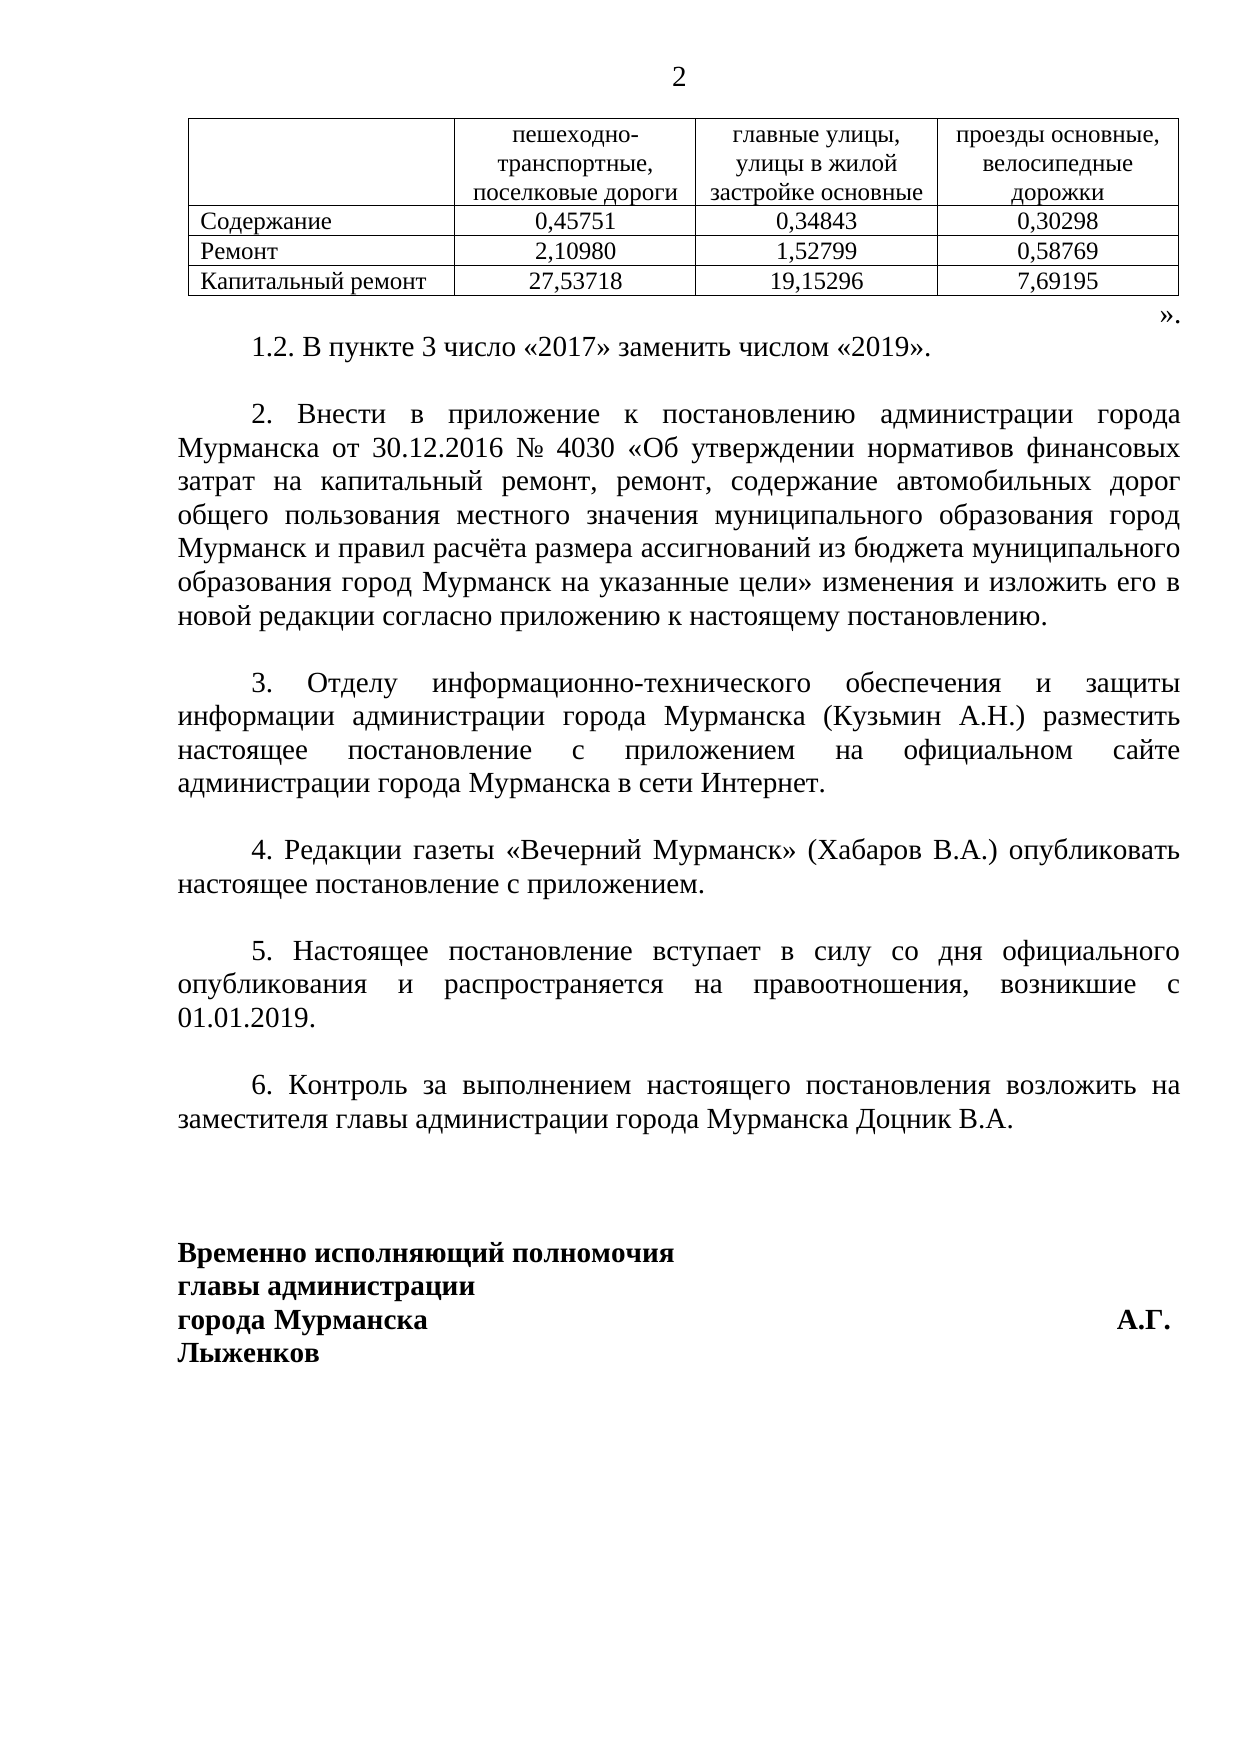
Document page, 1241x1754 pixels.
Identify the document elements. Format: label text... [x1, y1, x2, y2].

table_cell Капитальный ремонт [189, 266, 454, 295]
text 2. Внести в приложение к постановлению администрации города Мурманска от 30.12.2016 № 4030 «Об утверждении нормативов финансовых затрат на капитальный ремонт, ремонт, содержание автомобильных дорог общего пользования местного значения муниципального образования город Мурманск и правил расчёта размера ассигнований из бюджета муниципального образования город Мурманск на указанные цели» изменения и изложить его в новой редакции согласно приложению к настоящему постановлению. [177, 396, 1181, 631]
table_cell Содержание [189, 206, 454, 235]
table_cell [938, 119, 1178, 205]
text 5. Настоящее постановление вступает в силу со дня официального опубликования и распространяется на правоотношения, возникшие с 01.01.2019. [177, 933, 1181, 1034]
table_cell 27,53718 [455, 266, 695, 295]
text 4. Редакции газеты «Вечерний Мурманск» (Хабаров В.А.) опубликовать настоящее постановление с приложением. [177, 832, 1181, 899]
table_cell 0,34843 [696, 206, 937, 235]
text 3. Отделу информационно-технического обеспечения и защиты информации администрации города Мурманска (Кузьмин А.Н.) разместить настоящее постановление с приложением на официальном сайте администрации города Мурманска в сети Интернет. [177, 665, 1181, 799]
text города Мурманска А.Г. Лыженков [177, 1302, 1181, 1369]
table_cell Ремонт [189, 236, 454, 265]
table_cell 0,45751 [455, 206, 695, 235]
table_cell 7,69195 [938, 266, 1178, 295]
table_cell 0,58769 [938, 236, 1178, 265]
table_cell 19,15296 [696, 266, 937, 295]
table_cell 1,52799 [696, 236, 937, 265]
table_cell 0,30298 [938, 206, 1178, 235]
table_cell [455, 119, 695, 205]
text 6. Контроль за выполнением настоящего постановления возложить на заместителя главы администрации города Мурманска Доцник В.А. [177, 1067, 1181, 1134]
text главы администрации [177, 1268, 1181, 1302]
text Временно исполняющий полномочия [177, 1235, 1181, 1268]
text 1.2. В пункте 3 число «2017» заменить числом «2019». [177, 329, 1181, 363]
table_cell 2,10980 [455, 236, 695, 265]
text ». [177, 296, 1181, 329]
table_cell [696, 119, 937, 205]
